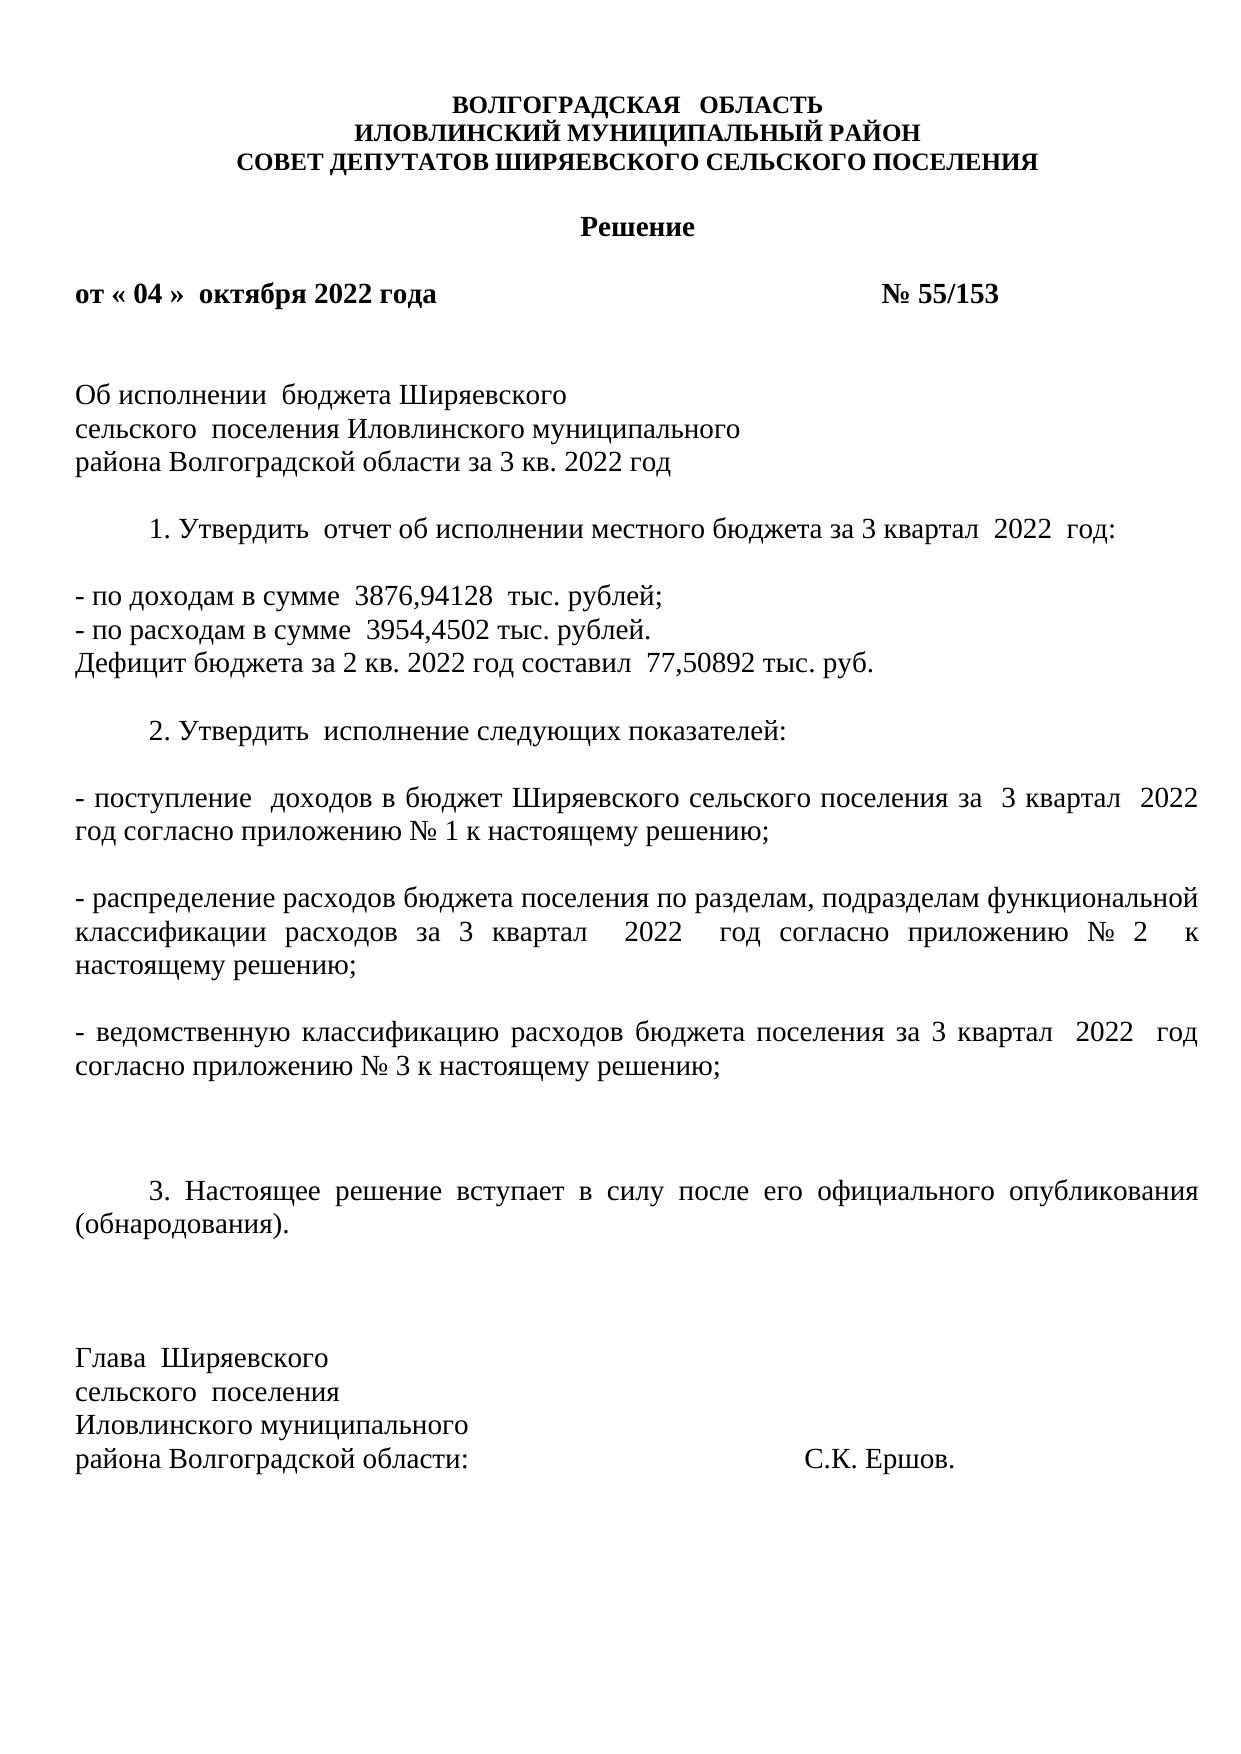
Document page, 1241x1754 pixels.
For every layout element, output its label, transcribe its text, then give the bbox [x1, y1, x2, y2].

text СОВЕТ ДЕПУТАТОВ ШИРЯЕВСКОГО СЕЛЬСКОГО ПОСЕЛЕНИЯ [75, 147, 1200, 176]
text - по доходам в сумме 3876,94128 тыс. рублей; [75, 578, 1200, 612]
text 1. Утвердить отчет об исполнении местного бюджета за 3 квартал 2022 год: [75, 511, 1200, 545]
text Дефицит бюджета за 2 кв. 2022 год составил 77,50892 тыс. руб. [75, 646, 1200, 679]
text района Волгоградской области: С.К. Ершов. [75, 1441, 1200, 1474]
text - по расходам в сумме 3954,4502 тыс. рублей. [75, 612, 1200, 646]
text - ведомственную классификацию расходов бюджета поселения за 3 квартал 2022 год согласно приложению № 3 к настоящему решению; [75, 1014, 1200, 1082]
text Глава Ширяевского [75, 1340, 1200, 1374]
text района Волгоградской области за 3 кв. 2022 год [75, 444, 1200, 478]
text Решение [75, 209, 1200, 243]
text 2. Утвердить исполнение следующих показателей: [75, 713, 1200, 746]
text - поступление доходов в бюджет Ширяевского сельского поселения за 3 квартал 2022 год согласно приложению № 1 к настоящему решению; [75, 780, 1200, 847]
text от « 04 » октября 2022 года № 55/153 [75, 277, 1200, 310]
text ИЛОВЛИНСКИЙ МУНИЦИПАЛЬНЫЙ РАЙОН [75, 118, 1200, 147]
text сельского поселения Иловлинского муниципального [75, 411, 1200, 444]
text ВОЛГОГРАДСКАЯ ОБЛАСТЬ [75, 90, 1200, 118]
text Иловлинского муниципального [75, 1407, 1200, 1441]
text 3. Настоящее решение вступает в силу после его официального опубликования (обнародования). [75, 1173, 1200, 1240]
text Об исполнении бюджета Ширяевского [75, 377, 1200, 411]
text сельского поселения [75, 1374, 1200, 1407]
text - распределение расходов бюджета поселения по разделам, подразделам функциональной классификации расходов за 3 квартал 2022 год согласно приложению № 2 к настоящему решению; [75, 880, 1200, 981]
